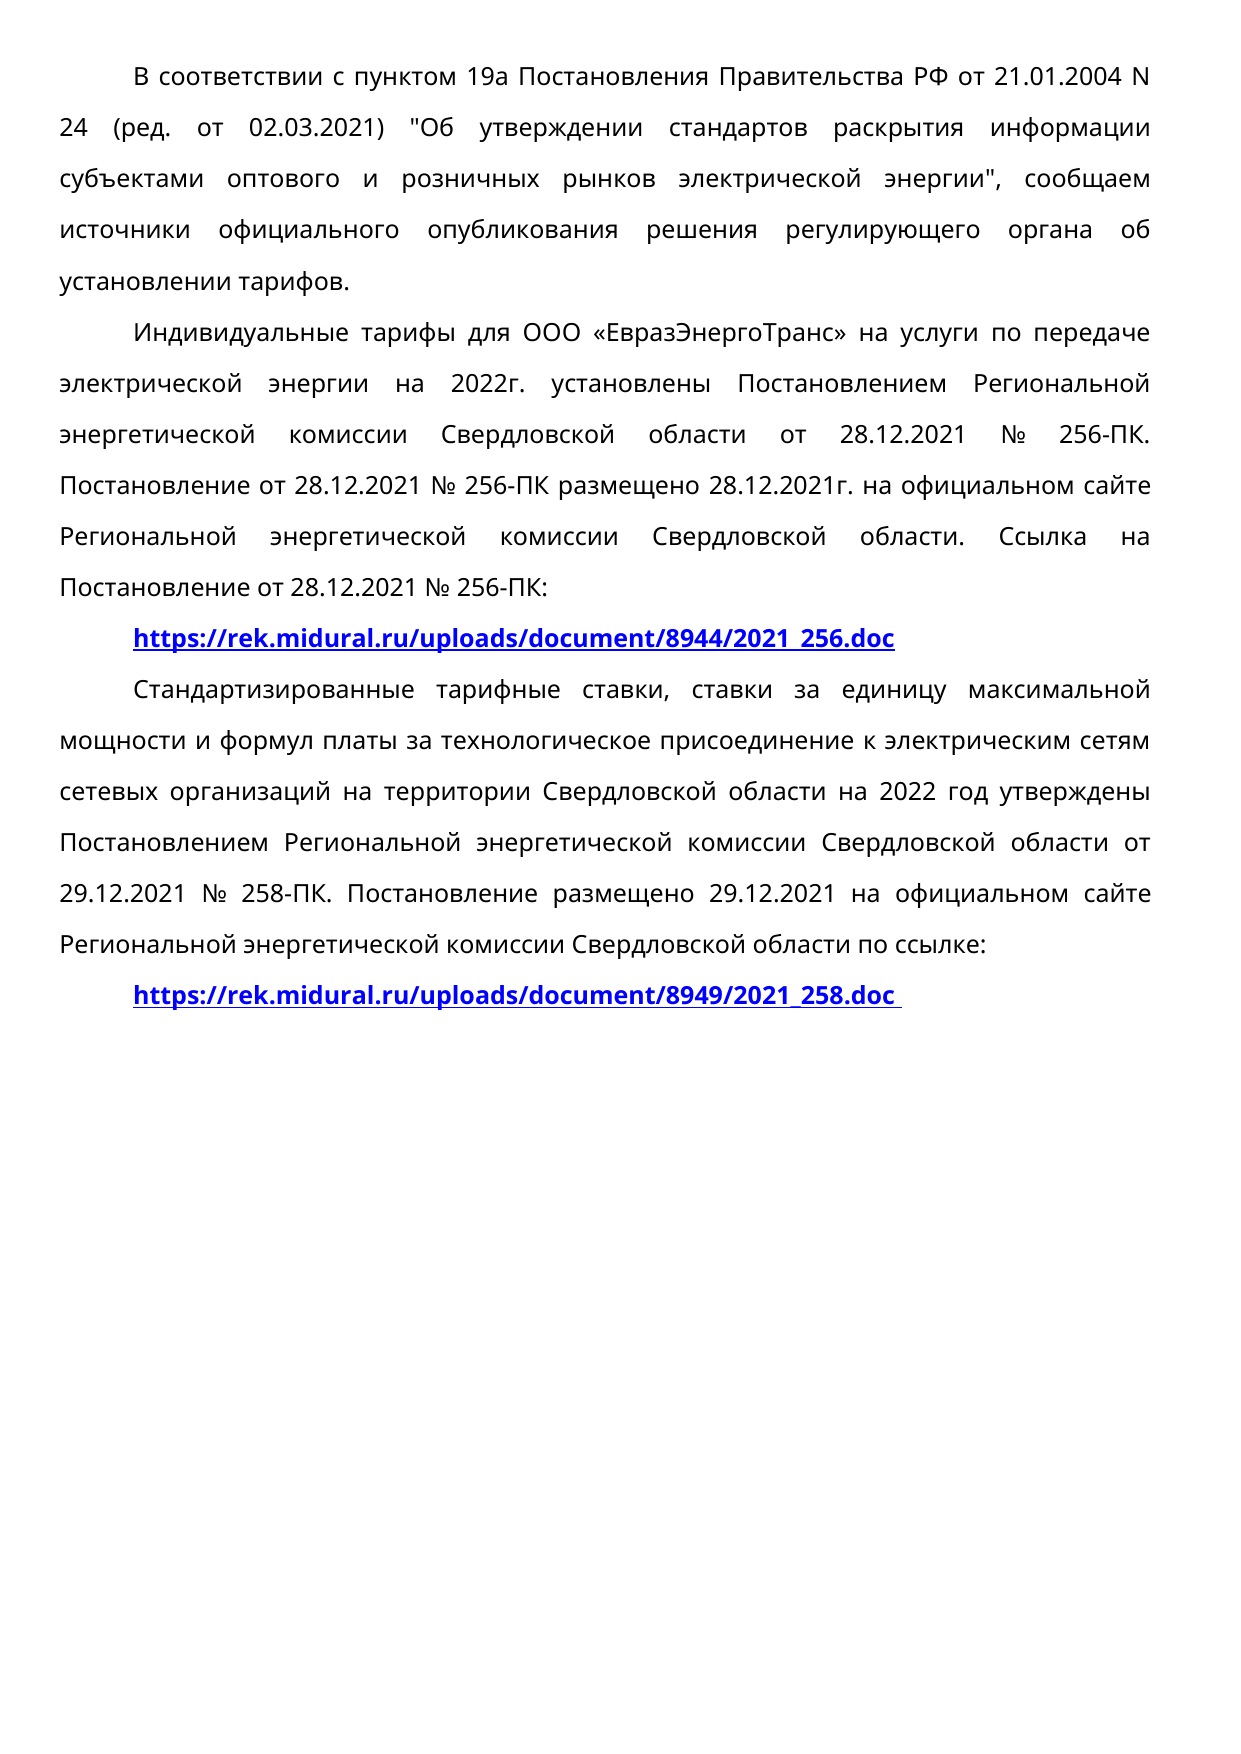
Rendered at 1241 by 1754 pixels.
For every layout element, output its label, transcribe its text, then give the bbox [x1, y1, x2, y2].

text Стандартизированные тарифные ставки, ставки за единицу максимальной мощности и формул платы за технологическое присоединение к электрическим сетям сетевых организаций на территории Свердловской области на 2022 год утверждены Постановлением Региональной энергетической комиссии Свердловской области от 29.12.2021 № 258-ПК. Постановление размещено 29.12.2021 на официальном сайте Региональной энергетической комиссии Свердловской области по ссылке: [59, 672, 1152, 961]
text Индивидуальные тарифы для ООО «ЕвразЭнергоТранс» на услуги по передаче электрической энергии на 2022г. установлены Постановлением Региональной энергетической комиссии Свердловской области от 28.12.2021 № 256-ПК. Постановление от 28.12.2021 № 256-ПК размещено 28.12.2021г. на официальном сайте Региональной энергетической комиссии Свердловской области. Ссылка на Постановление от 28.12.2021 № 256-ПК: [59, 314, 1152, 603]
text https://rek.midural.ru/uploads/document/8949/2021_258.doc [59, 978, 1152, 1012]
text В соответствии с пунктом 19а Постановления Правительства РФ от 21.01.2004 N 24 (ред. от 02.03.2021) "Об утверждении стандартов раскрытия информации субъектами оптового и розничных рынков электрической энергии", сообщаем источники официального опубликования решения регулирующего органа об установлении тарифов. [59, 59, 1152, 297]
text https://rek.midural.ru/uploads/document/8944/2021_256.doc [59, 621, 1152, 654]
